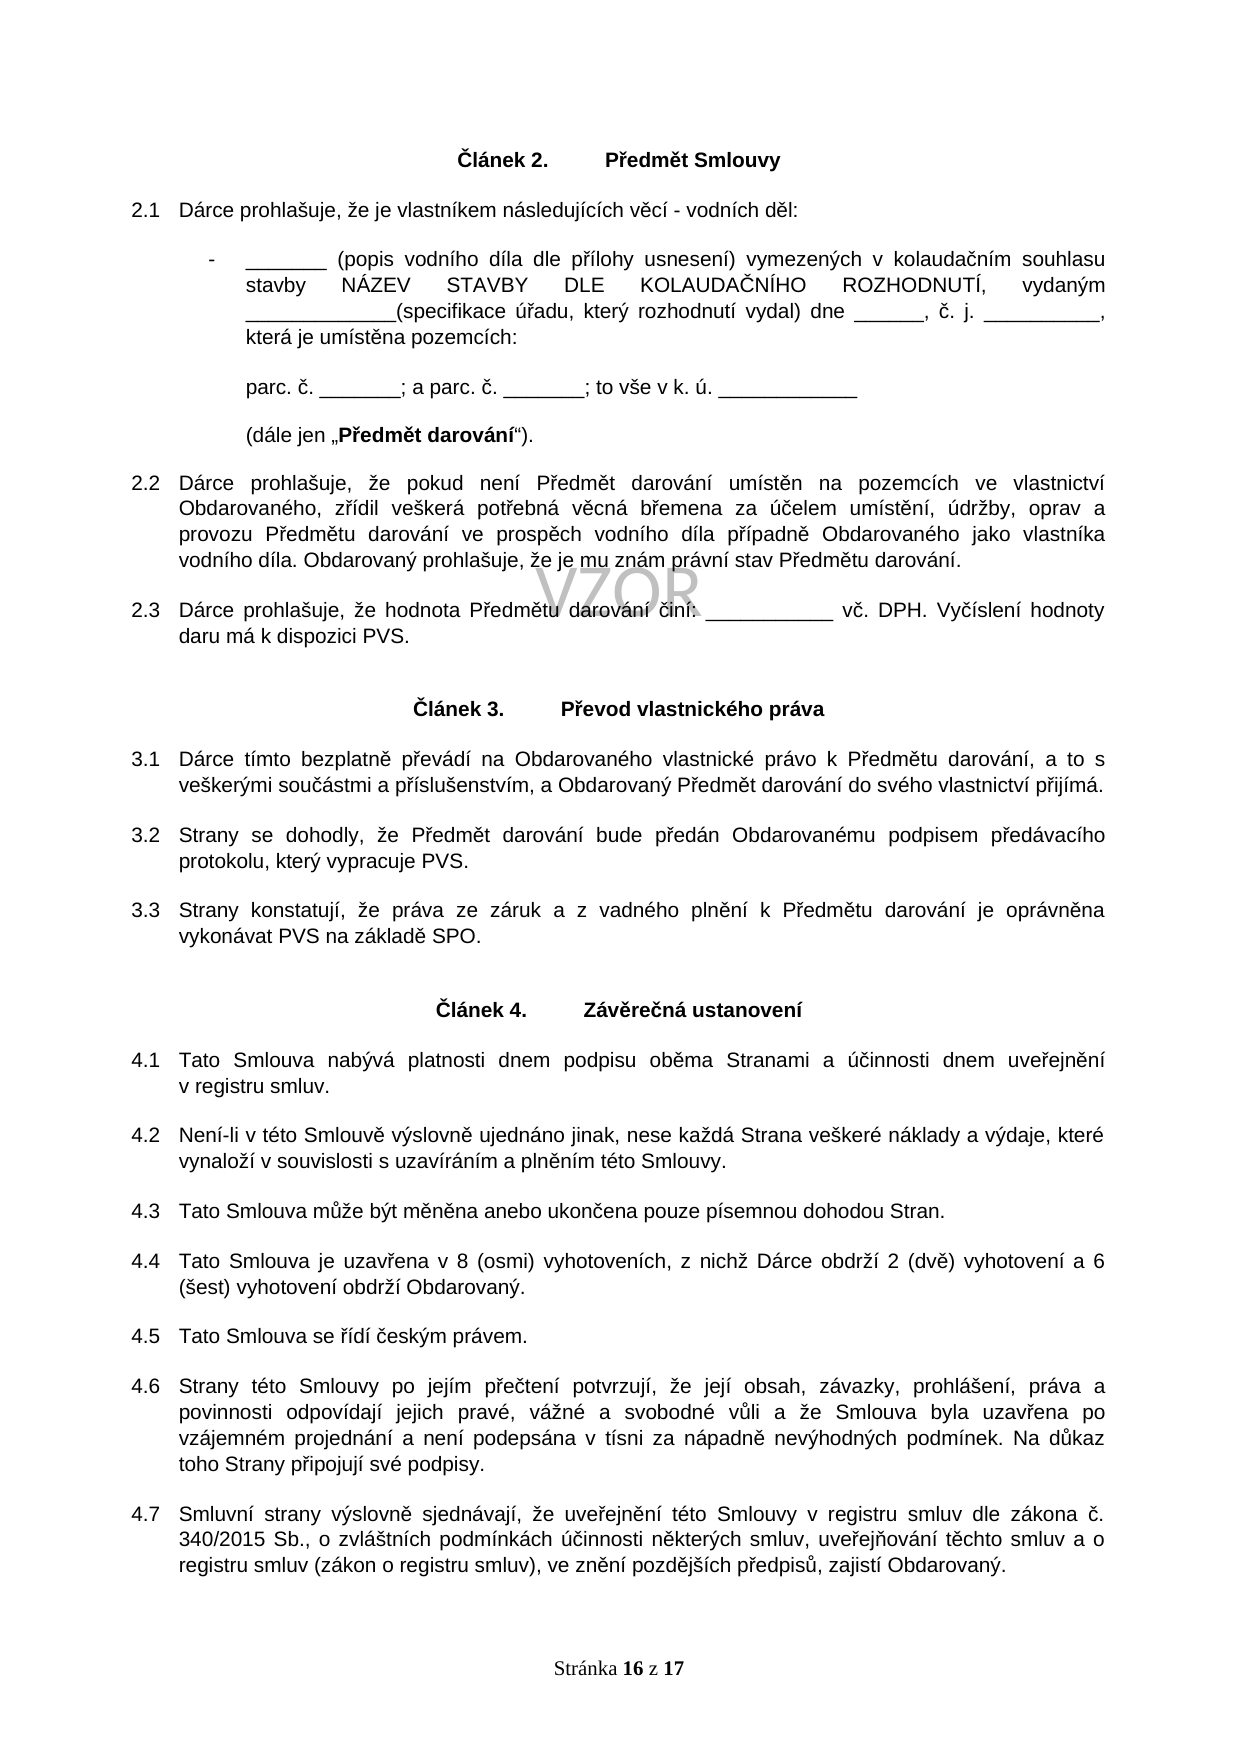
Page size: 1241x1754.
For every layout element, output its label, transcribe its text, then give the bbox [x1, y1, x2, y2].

list Tato Smlouva nabývá platnosti dnem podpisu oběma Stranami a účinnosti dnem uveřejnění v registru smluv. [131, 1048, 1106, 1097]
list Dárce tímto bezplatně převádí na Obdarovaného vlastnické právo k Předmětu darování, a to s veškerými součástmi a příslušenstvím, a Obdarovaný Předmět darování do svého vlastnictví přijímá. [131, 747, 1106, 797]
list Smluvní strany výslovně sjednávají, že uveřejnění této Smlouvy v registru smluv dle zákona č. 340/2015 Sb., o zvláštních podmínkách účinnosti některých smluv, uveřejňování těchto smluv a o registru smluv (zákon o registru smluv), ve znění pozdějších předpisů, zajistí Obdarovaný. [131, 1501, 1106, 1577]
list Dárce prohlašuje, že hodnota Předmětu darování činí: ___________ vč. DPH. Vyčíslení hodnoty daru má k dispozici PVS. [131, 598, 1106, 647]
list Strany této Smlouvy po jejím přečtení potvrzují, že její obsah, závazky, prohlášení, práva a povinnosti odpovídají jejich pravé, vážné a svobodné vůli a že Smlouva byla uzavřena po vzájemném projednání a není podepsána v tísni za nápadně nevýhodných podmínek. Na důkaz toho Strany připojují své podpisy. [131, 1374, 1106, 1476]
list Strany konstatují, že práva ze záruk a z vadného plnění k Předmětu darování je oprávněna vykonávat PVS na základě SPO. [131, 898, 1106, 948]
list Strany se dohodly, že Předmět darování bude předán Obdarovanému podpisem předávacího protokolu, který vypracuje PVS. [131, 823, 1106, 872]
text parc. č. _______; a parc. č. _______; to vše v k. ú. ____________ [208, 374, 1106, 398]
list Dárce prohlašuje, že je vlastníkem následujících věcí - vodních děl: [131, 197, 1106, 221]
list Tato Smlouva je uzavřena v 8 (osmi) vyhotoveních, z nichž Dárce obdrží 2 (dvě) vyhotovení a 6 (šest) vyhotovení obdrží Obdarovaný. [131, 1249, 1106, 1298]
list Není-li v této Smlouvě výslovně ujednáno jinak, nese každá Strana veškeré náklady a výdaje, které vynaloží v souvislosti s uzavíráním a plněním této Smlouvy. [131, 1123, 1106, 1173]
list _______ (popis vodního díla dle přílohy usnesení) vymezených v kolaudačním souhlasu stavby NÁZEV STAVBY DLE KOLAUDAČNÍHO ROZHODNUTÍ, vydaným _____________(specifikace úřadu, který rozhodnutí vydal) dne ______, č. j. __________, která je umístěna pozemcích: [208, 247, 1106, 349]
list Dárce prohlašuje, že pokud není Předmět darování umístěn na pozemcích ve vlastnictví Obdarovaného, zřídil veškerá potřebná věcná břemena za účelem umístění, údržby, oprav a provozu Předmětu darování ve prospěch vodního díla případně Obdarovaného jako vlastníka vodního díla. Obdarovaný prohlašuje, že je mu znám právní stav Předmětu darování. [131, 470, 1106, 572]
text (dále jen „Předmět darování“). [172, 422, 1106, 446]
list Převod vlastnického práva [131, 697, 1106, 721]
list Závěrečná ustanovení [131, 998, 1106, 1022]
list Tato Smlouva může být měněna anebo ukončena pouze písemnou dohodou Stran. [131, 1199, 1106, 1223]
list Předmět Smlouvy [131, 148, 1106, 172]
list Tato Smlouva se řídí českým právem. [131, 1324, 1106, 1348]
